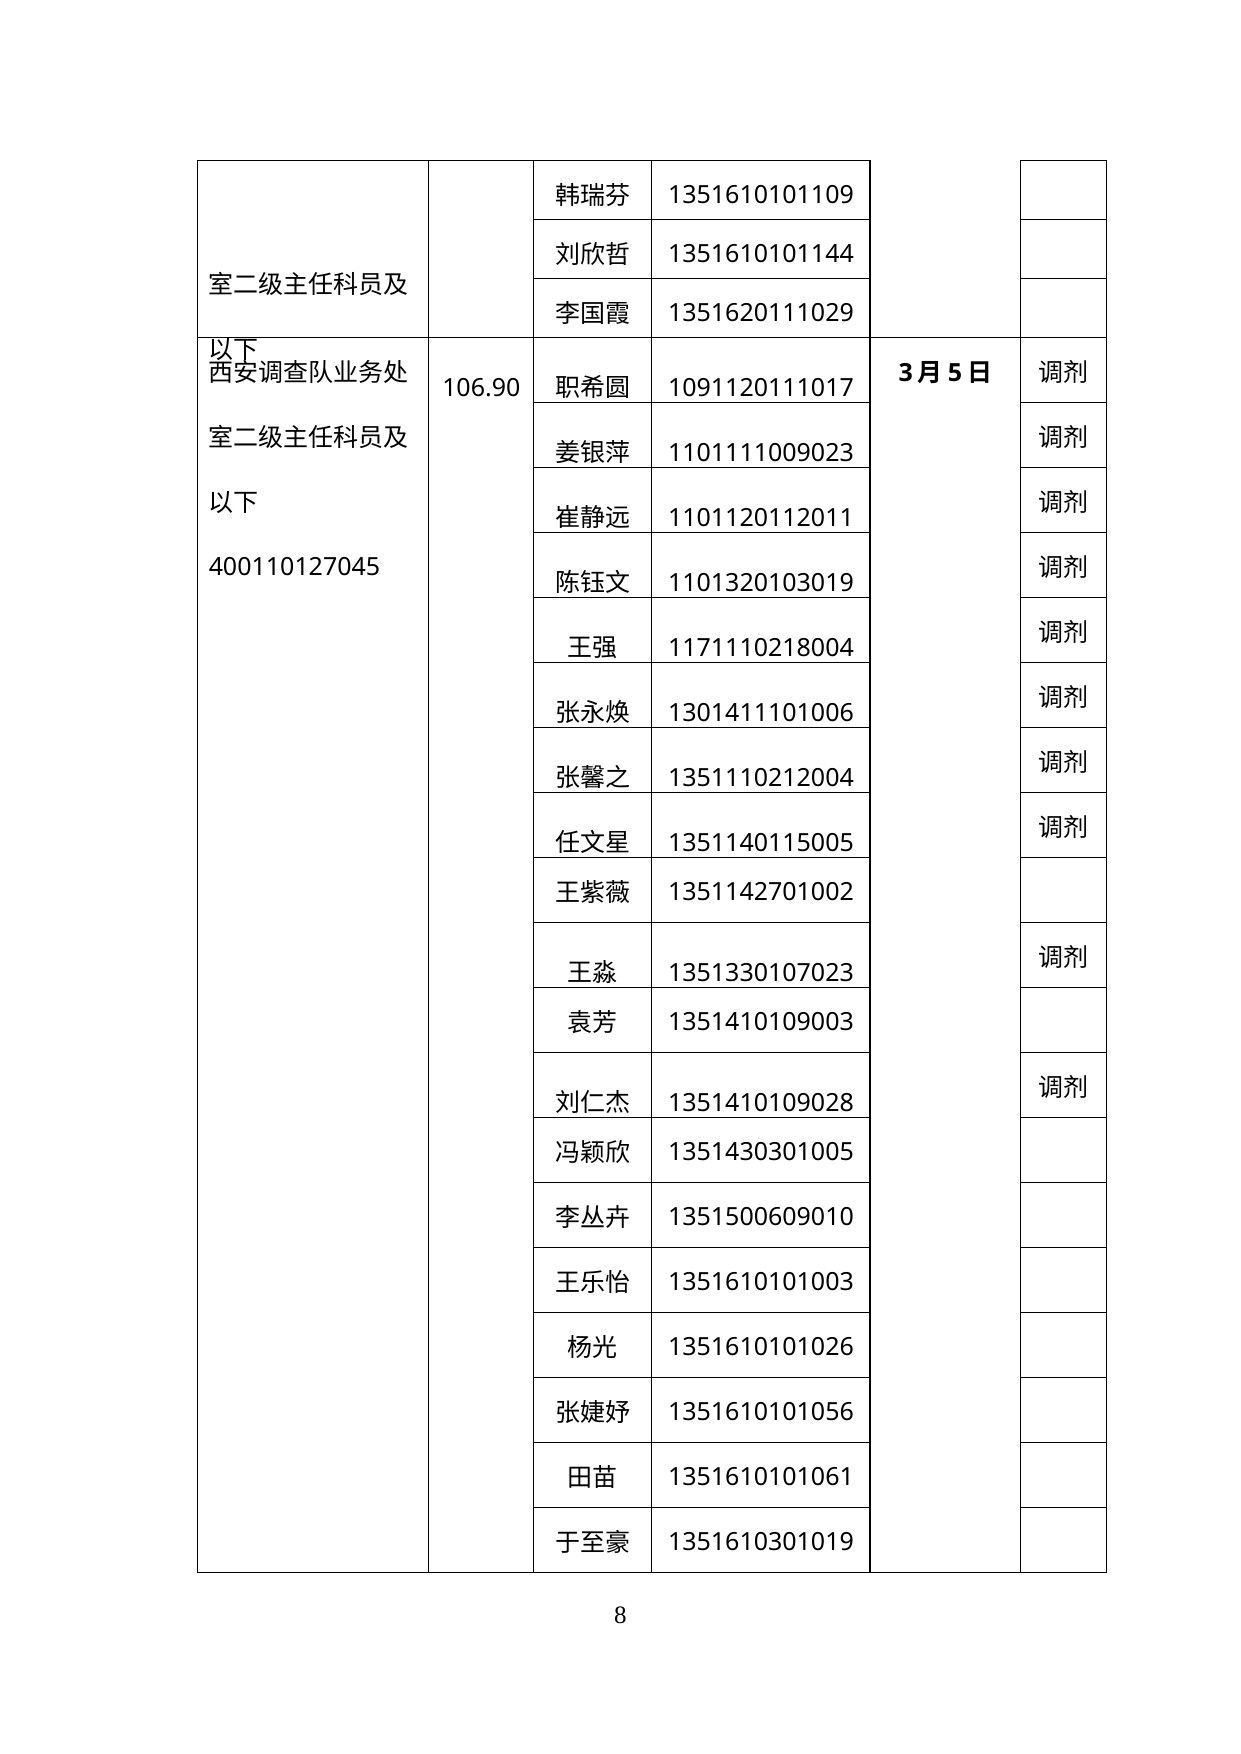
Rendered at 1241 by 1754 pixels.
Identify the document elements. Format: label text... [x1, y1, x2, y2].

table_cell 135141010902820 [652, 1053, 869, 1117]
table_cell 冯颖欣 [534, 1118, 651, 1182]
table_cell [1021, 1118, 1106, 1182]
table_cell 任文星 [534, 793, 651, 857]
table_cell 调剂 [1021, 533, 1106, 597]
table_cell 135161010110921 [652, 161, 869, 219]
table_cell 135114011500510 [652, 793, 869, 857]
table_cell 张婕妤 [534, 1378, 651, 1442]
table_cell 李丛卉 [534, 1183, 651, 1247]
table_cell [1021, 161, 1106, 219]
table_cell 调剂 [1021, 1053, 1106, 1117]
table_cell 王乐怡 [534, 1248, 651, 1312]
table_cell 135161010100301 [652, 1248, 869, 1312]
table_cell 117111021800414 [652, 598, 869, 662]
table_cell [1021, 220, 1106, 278]
table_cell 135161010106117 [652, 1443, 869, 1507]
table_cell 110112011201102 [652, 468, 869, 532]
table_cell 135141010900328 [652, 988, 869, 1052]
table_cell [1021, 858, 1106, 922]
table_cell 135161010102614 [652, 1313, 869, 1377]
table_cell 西安调查队业务处室二级主任科员及以下400110127045 [198, 338, 428, 1572]
table_cell 于至豪 [534, 1508, 651, 1572]
table_cell [1021, 1248, 1106, 1312]
table_cell 田苗 [534, 1443, 651, 1507]
table_cell 110132010301929 [652, 533, 869, 597]
table_cell 130141110100614 [652, 663, 869, 727]
table_cell 调剂 [1021, 468, 1106, 532]
table_cell 姜银萍 [534, 403, 651, 467]
table_cell 杨光 [534, 1313, 651, 1377]
table_cell [1021, 279, 1106, 337]
table_cell 王强 [534, 598, 651, 662]
table_cell 王淼 [534, 923, 651, 987]
table_cell 韩瑞芬 [534, 161, 651, 219]
table_cell 职希圆 [534, 338, 651, 402]
table_cell 调剂 [1021, 728, 1106, 792]
table_cell 崔静远 [534, 468, 651, 532]
table_cell 张永焕 [534, 663, 651, 727]
table_cell 135114270100216 [652, 858, 869, 922]
table_cell [1021, 1183, 1106, 1247]
table_cell 110111100902314 [652, 403, 869, 467]
table_cell [1021, 1508, 1106, 1572]
table_cell 3月5日 [871, 338, 1020, 1572]
table_cell 李国霞 [534, 279, 651, 337]
table_cell 106.90 [429, 338, 533, 1572]
table_cell 135111021200427 [652, 728, 869, 792]
table_cell 135161010105610 [652, 1378, 869, 1442]
table_cell 135150060901019 [652, 1183, 869, 1247]
table_cell 调剂 [1021, 598, 1106, 662]
table_cell [1021, 988, 1106, 1052]
table_cell 袁芳 [534, 988, 651, 1052]
table_cell 调剂 [1021, 663, 1106, 727]
table_cell 刘仁杰 [534, 1053, 651, 1117]
table_cell 调剂 [1021, 338, 1106, 402]
table_cell 135133010702320 [652, 923, 869, 987]
table_cell 陈钰文 [534, 533, 651, 597]
table_cell 调剂 [1021, 403, 1106, 467]
table_cell 135161010114408 [652, 220, 869, 278]
table_cell 135162011102925 [652, 279, 869, 337]
table_cell 135143030100510 [652, 1118, 869, 1182]
table_cell 调剂 [1021, 793, 1106, 857]
table_cell [1021, 1313, 1106, 1377]
table_cell [1021, 1443, 1106, 1507]
table_cell 刘欣哲 [534, 220, 651, 278]
table_cell 109112011101706 [652, 338, 869, 402]
table_cell 调剂 [1021, 923, 1106, 987]
table_cell 张馨之 [534, 728, 651, 792]
table_cell [1021, 1378, 1106, 1442]
table_cell 王紫薇 [534, 858, 651, 922]
table_cell 135161030101930 [652, 1508, 869, 1572]
